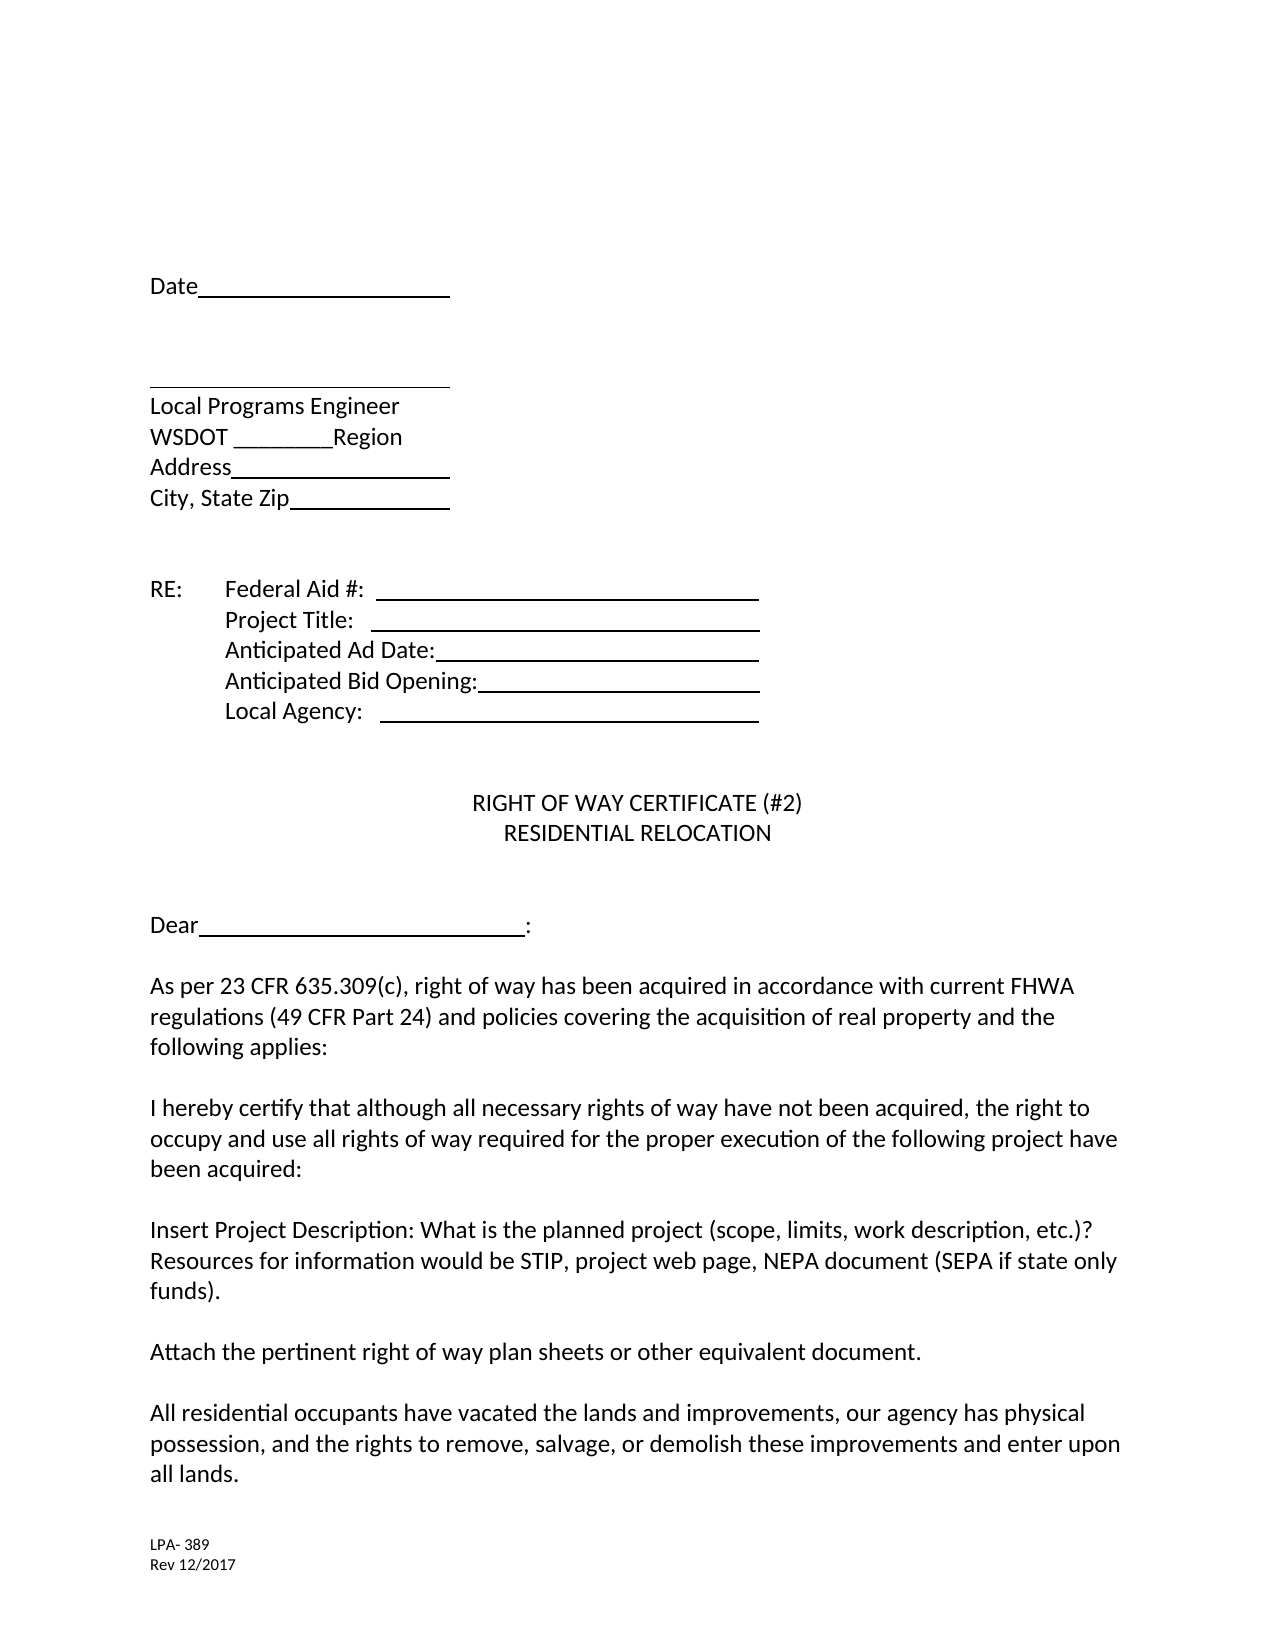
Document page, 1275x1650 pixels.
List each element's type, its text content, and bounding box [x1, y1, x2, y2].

text As per 23 CFR 635.309(c), right of way has been acquired in accordance with current FHWA regulations (49 CFR Part 24) and policies covering the acquisition of real property and the following applies: [150, 970, 1125, 1062]
text All residential occupants have vacated the lands and improvements, our agency has physical possession, and the rights to remove, salvage, or demolish these improvements and enter upon all lands. [150, 1397, 1125, 1489]
text Address [150, 451, 1125, 482]
text Attach the pertinent right of way plan sheets or other equivalent document. [150, 1336, 1125, 1367]
text Local Agency: [150, 696, 1125, 726]
text City, State Zip [150, 482, 1125, 512]
text RESIDENTIAL RELOCATION [150, 818, 1125, 848]
text WSDOT ________Region [150, 421, 1125, 451]
text RIGHT OF WAY CERTIFICATE (#2) [150, 787, 1125, 818]
text Anticipated Ad Date: [150, 634, 1125, 665]
text Local Programs Engineer [150, 390, 1125, 421]
text Anticipated Bid Opening: [150, 665, 1125, 696]
text Project Title: [150, 604, 1125, 634]
text I hereby certify that although all necessary rights of way have not been acquired, the right to occupy and use all rights of way required for the proper execution of the following project have been acquired: [150, 1092, 1125, 1184]
text Insert Project Description: What is the planned project (scope, limits, work description, etc.)? Resources for information would be STIP, project web page, NEPA document (SEPA if state only funds). [150, 1214, 1125, 1306]
text RE: Federal Aid #: [150, 573, 1125, 604]
text Date [150, 270, 1125, 301]
text Dear : [150, 909, 1125, 940]
